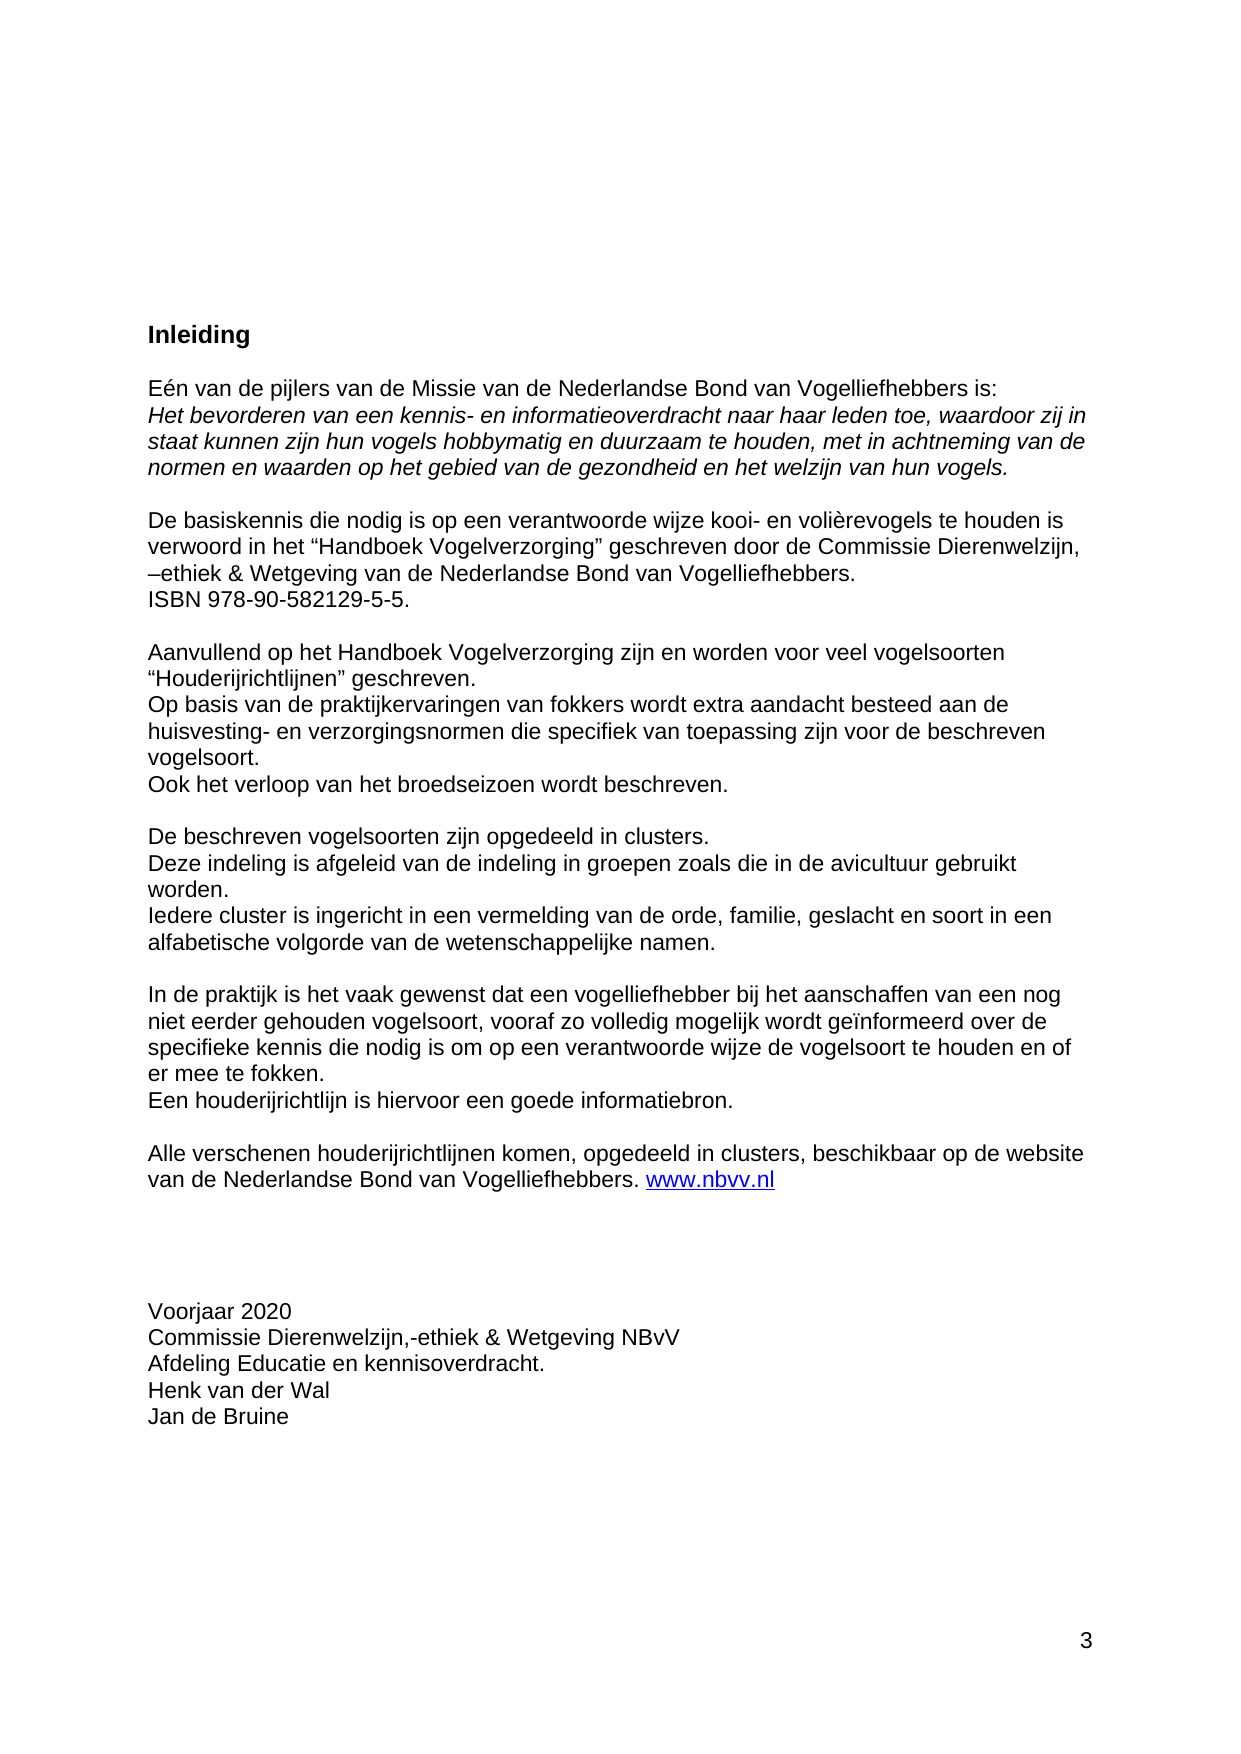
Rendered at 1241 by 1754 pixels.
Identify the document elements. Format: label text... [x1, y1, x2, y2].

text Jan de Bruine [148, 1403, 1093, 1429]
text In de praktijk is het vaak gewenst dat een vogelliefhebber bij het aanschaffen van een nog niet eerder gehouden vogelsoort, vooraf zo volledig mogelijk wordt geïnformeerd over de specifieke kennis die nodig is om op een verantwoorde wijze de vogelsoort te houden en of er mee te fokken. [148, 981, 1093, 1087]
text ISBN 978-90-582129-5-5. [148, 586, 1093, 612]
text Ook het verloop van het broedseizoen wordt beschreven. [148, 771, 1093, 797]
text Inleiding [148, 320, 1093, 349]
text Voorjaar 2020 [148, 1298, 1093, 1324]
text De basiskennis die nodig is op een verantwoorde wijze kooi- en volièrevogels te houden is verwoord in het “Handboek Vogelverzorging” geschreven door de Commissie Dierenwelzijn, –ethiek & Wetgeving van de Nederlandse Bond van Vogelliefhebbers. [148, 507, 1093, 586]
text Henk van der Wal [148, 1377, 1093, 1403]
text Iedere cluster is ingericht in een vermelding van de orde, familie, geslacht en soort in een alfabetische volgorde van de wetenschappelijke namen. [148, 902, 1093, 955]
text Commissie Dierenwelzijn,-ethiek & Wetgeving NBvV [148, 1324, 1093, 1350]
text Alle verschenen houderijrichtlijnen komen, opgedeeld in clusters, beschikbaar op de website van de Nederlandse Bond van Vogelliefhebbers. www.nbvv.nl [148, 1139, 1093, 1192]
text Op basis van de praktijkervaringen van fokkers wordt extra aandacht besteed aan de huisvesting- en verzorgingsnormen die specifiek van toepassing zijn voor de beschreven vogelsoort. [148, 691, 1093, 771]
text Aanvullend op het Handboek Vogelverzorging zijn en worden voor veel vogelsoorten “Houderijrichtlijnen” geschreven. [148, 639, 1093, 691]
text Eén van de pijlers van de Missie van de Nederlandse Bond van Vogelliefhebbers is: [148, 375, 1093, 402]
text Deze indeling is afgeleid van de indeling in groepen zoals die in de avicultuur gebruikt worden. [148, 849, 1093, 902]
text Het bevorderen van een kennis- en informatieoverdracht naar haar leden toe, waardoor zij in staat kunnen zijn hun vogels hobbymatig en duurzaam te houden, met in achtneming van de normen en waarden op het gebied van de gezondheid en het welzijn van hun vogels. [148, 402, 1093, 481]
text De beschreven vogelsoorten zijn opgedeeld in clusters. [148, 823, 1093, 849]
text Afdeling Educatie en kennisoverdracht. [148, 1350, 1093, 1377]
text Een houderijrichtlijn is hiervoor een goede informatiebron. [148, 1087, 1093, 1113]
